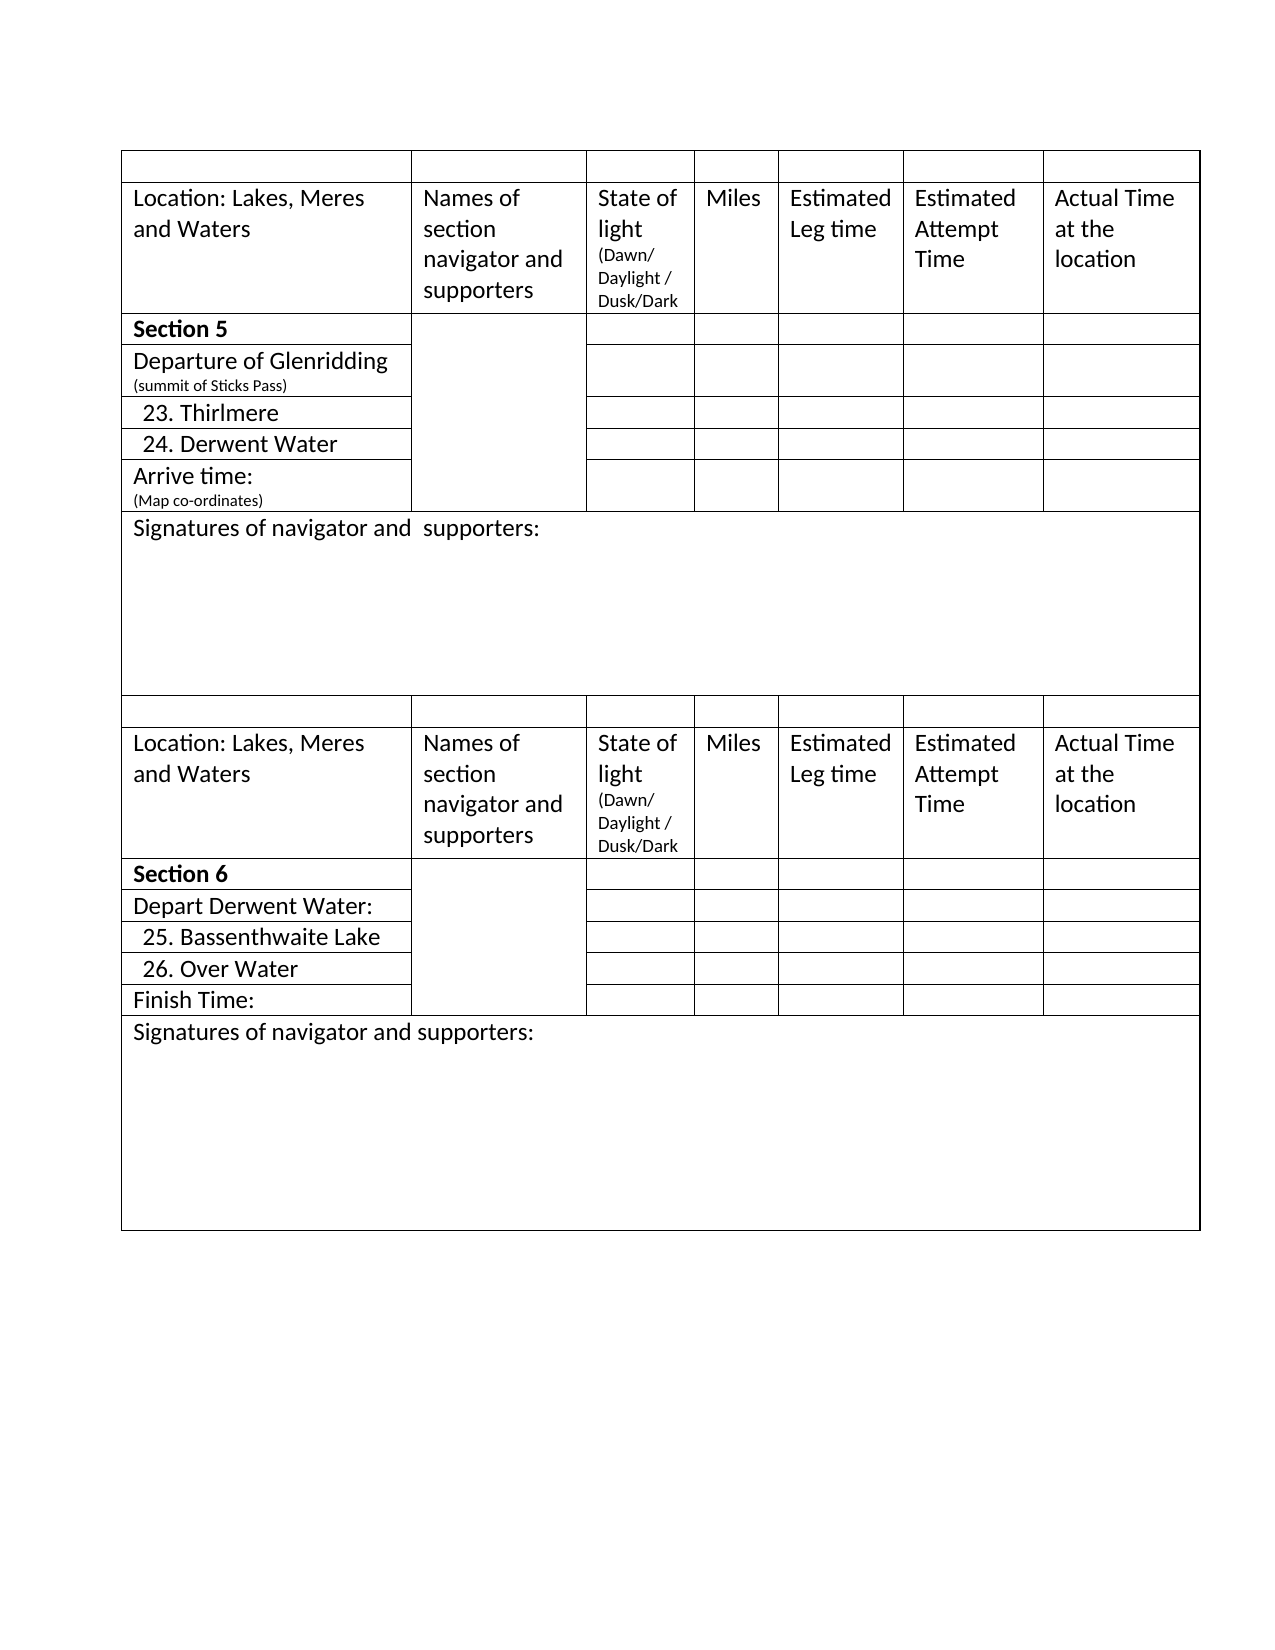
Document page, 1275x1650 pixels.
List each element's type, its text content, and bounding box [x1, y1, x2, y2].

table_cell [1044, 696, 1199, 727]
table_cell [587, 345, 694, 396]
table_cell [587, 890, 694, 921]
table_cell [587, 397, 694, 427]
table_cell Names of section navigator and supporters [412, 728, 586, 857]
table_cell [587, 922, 694, 952]
table_cell [904, 953, 1043, 984]
table_cell Estimated Attempt Time [904, 183, 1043, 312]
table_cell Names of section navigator and supporters [412, 183, 586, 312]
table_cell [122, 151, 411, 182]
table_cell Bassenthwaite Lake [122, 922, 411, 952]
table_cell Miles [695, 183, 778, 312]
table_cell [779, 859, 903, 889]
table_cell [904, 922, 1043, 952]
table_cell [904, 890, 1043, 921]
table_cell [1044, 397, 1199, 427]
table_cell [779, 397, 903, 427]
table_cell [695, 890, 778, 921]
table_cell [904, 345, 1043, 396]
table_cell [904, 859, 1043, 889]
table_cell Actual Time at the location [1044, 728, 1199, 857]
table_cell [904, 985, 1043, 1015]
table_cell [587, 985, 694, 1015]
table_cell [1044, 922, 1199, 952]
table_cell [695, 397, 778, 427]
table_cell Arrive time: (Map co-ordinates) [122, 460, 411, 511]
table_cell Section 6 [122, 859, 411, 889]
table_cell [1044, 859, 1199, 889]
table_cell [779, 345, 903, 396]
table_cell [904, 397, 1043, 427]
table_cell [904, 696, 1043, 727]
table_cell [695, 460, 778, 511]
table_cell [779, 429, 903, 459]
table_cell [695, 859, 778, 889]
table_cell [695, 429, 778, 459]
table_cell [695, 985, 778, 1015]
table_cell [904, 314, 1043, 344]
table_cell Section 5 [122, 314, 411, 344]
table_cell [779, 890, 903, 921]
table_cell [412, 696, 586, 727]
table_cell Estimated Leg time [779, 183, 903, 312]
table_cell [779, 953, 903, 984]
table_cell [695, 314, 778, 344]
table_cell [587, 696, 694, 727]
table_cell Derwent Water [122, 429, 411, 459]
table_cell [779, 460, 903, 511]
table_cell [904, 429, 1043, 459]
table_cell Finish Time: [122, 985, 411, 1015]
table_cell [412, 314, 586, 511]
table_cell [1044, 429, 1199, 459]
table_cell [1044, 151, 1199, 182]
table_cell Departure of Glenridding (summit of Sticks Pass) [122, 345, 411, 396]
table_cell [1044, 345, 1199, 396]
table_cell State of light (Dawn/ Daylight / Dusk/Dark [587, 728, 694, 857]
table_cell [1044, 460, 1199, 511]
table_cell [695, 151, 778, 182]
table_cell [779, 922, 903, 952]
table_cell Actual Time at the location [1044, 183, 1199, 312]
table_cell [587, 460, 694, 511]
table_cell Over Water [122, 953, 411, 984]
table_cell [695, 696, 778, 727]
table_cell Estimated Attempt Time [904, 728, 1043, 857]
table_cell [695, 922, 778, 952]
table_cell Estimated Leg time [779, 728, 903, 857]
table_cell [695, 345, 778, 396]
table_cell [904, 151, 1043, 182]
table_cell [779, 696, 903, 727]
table_cell [1044, 985, 1199, 1015]
table_cell [412, 151, 586, 182]
table_cell [1044, 953, 1199, 984]
table_cell Signatures of navigator and supporters: [122, 512, 1199, 695]
table_cell Signatures of navigator and supporters: [122, 1016, 1199, 1230]
table_cell [1044, 314, 1199, 344]
table_cell [904, 460, 1043, 511]
table_cell Depart Derwent Water: [122, 890, 411, 921]
table_cell [412, 859, 586, 1015]
table_cell [587, 953, 694, 984]
table_cell Miles [695, 728, 778, 857]
table_cell Location: Lakes, Meres and Waters [122, 183, 411, 312]
table_cell [779, 151, 903, 182]
table_cell [587, 429, 694, 459]
table_cell [122, 696, 411, 727]
table_cell [587, 859, 694, 889]
table_cell [695, 953, 778, 984]
table_cell [587, 314, 694, 344]
table_cell [779, 314, 903, 344]
table_cell Thirlmere [122, 397, 411, 427]
table_cell [779, 985, 903, 1015]
table_cell Location: Lakes, Meres and Waters [122, 728, 411, 857]
table_cell [587, 151, 694, 182]
table_cell [1044, 890, 1199, 921]
table_cell State of light (Dawn/ Daylight / Dusk/Dark [587, 183, 694, 312]
